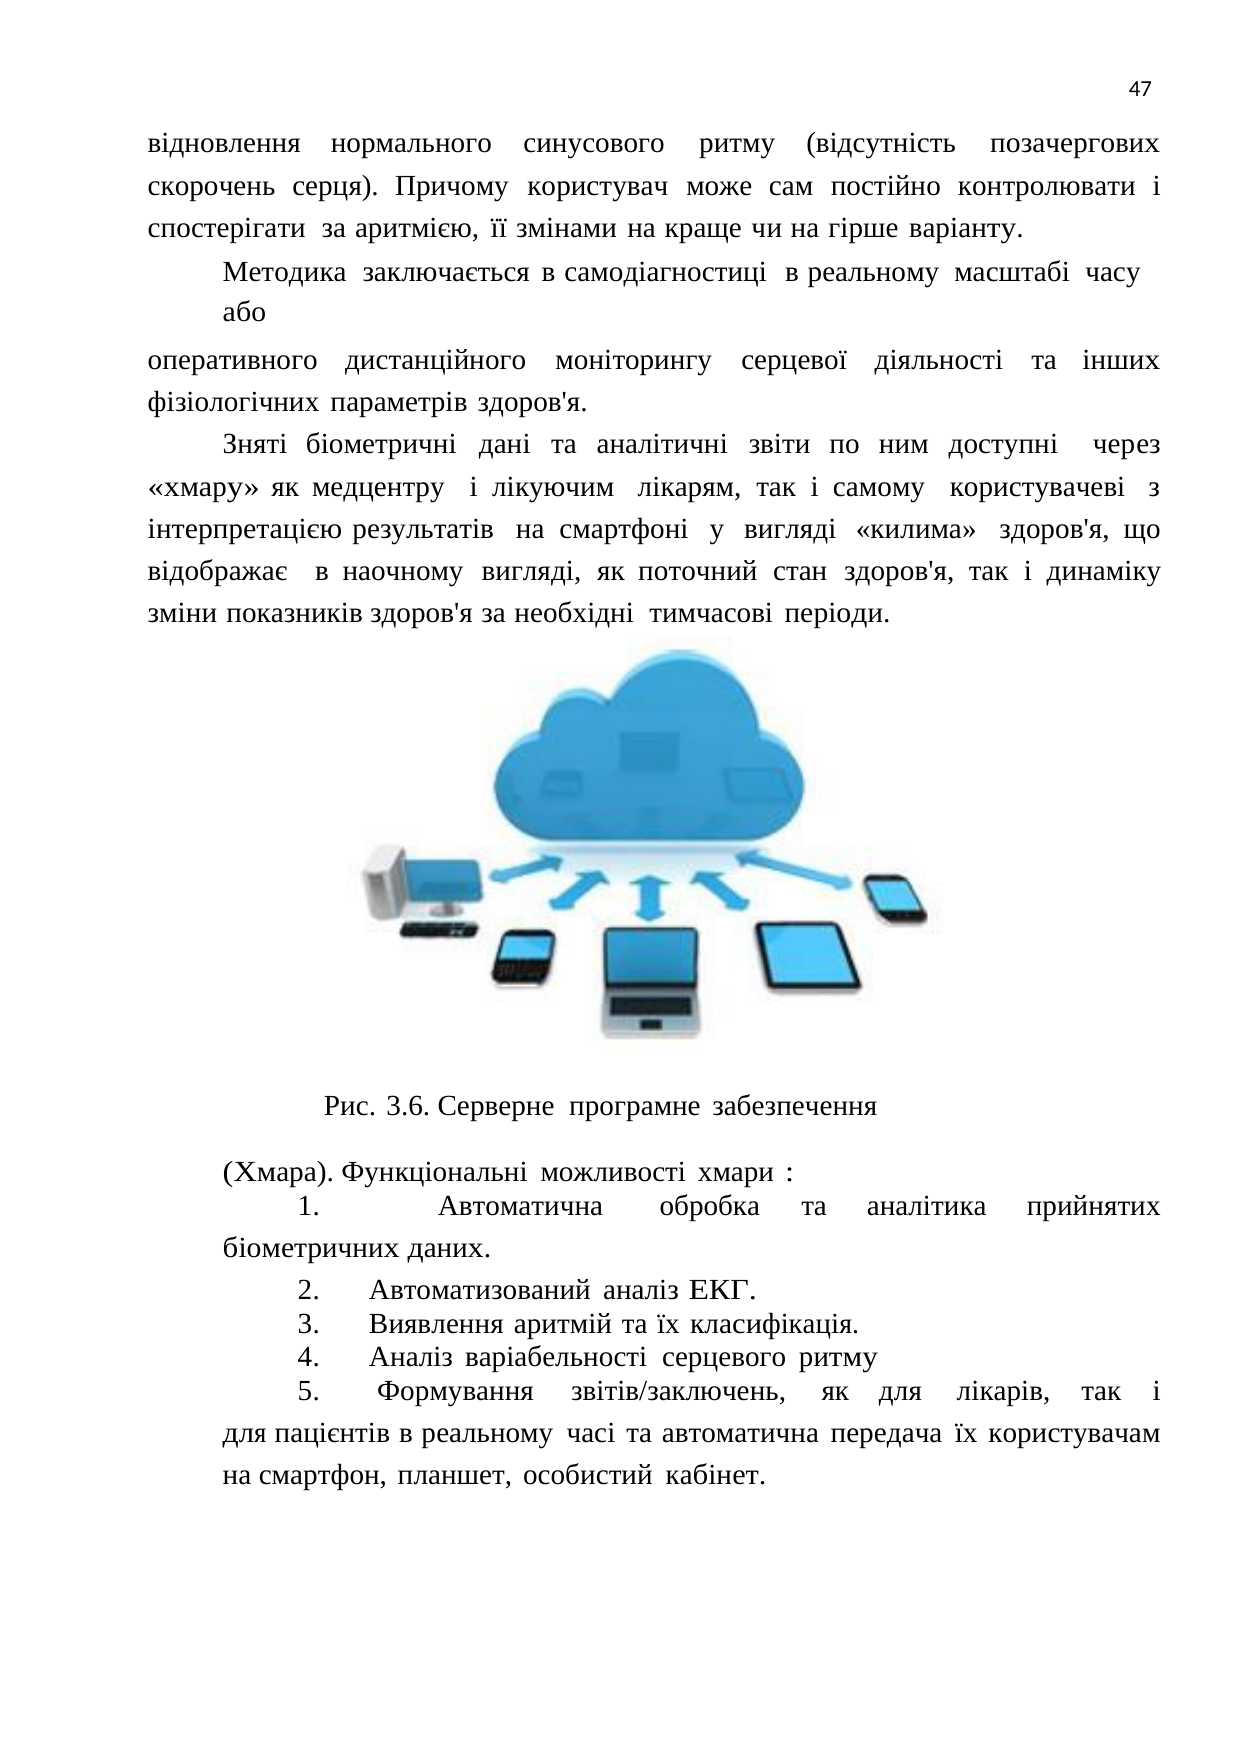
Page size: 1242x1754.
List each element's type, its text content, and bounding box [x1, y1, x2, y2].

text 5. Формування звітів/заключень, як для лікарів, так і для пацієнтів в реальному часі та автоматична передача їх користувачам на смартфон, планшет, особистий кабінет. [222, 1373, 1161, 1491]
picture [348, 637, 952, 1055]
text Рис. 3.6. Серверне програмне забезпечення (Хмара). Функціональні можливості хмари : [222, 1055, 985, 1188]
text 3. Виявлення аритмій та їх класифікація. [297, 1306, 1167, 1339]
text 4. Аналіз варіабельності серцевого ритму [297, 1339, 1167, 1373]
text 1. Автоматична обробка та аналітика прийнятих біометричних даних. [222, 1188, 1161, 1264]
text 2. Автоматизований аналіз ЕКГ. [297, 1272, 1167, 1306]
text Методика заключається в самодіагностиці в реальному масштабі часу або [222, 252, 1167, 332]
text Зняті біометричні дані та аналітичні звіти по ним доступні через «хмару» як медцентру і лікуючим лікарям, так і самому користувачеві з інтерпретацією результатів на смартфоні у вигляді «килима» здоров'я, що відображає в наочному вигляді, як поточний стан здоров'я, так і динаміку зміни показників здоров'я за необхідні тимчасові періоди. [147, 427, 1161, 629]
text оперативного дистанційного моніторингу серцевої діяльності та інших фізіологічних параметрів здоров'я. [147, 342, 1160, 418]
text відновлення нормального синусового ритму (відсутність позачергових скорочень серця). Причому користувач може сам постійно контролювати і спостерігати за аритмією, її змінами на краще чи на гірше варіанту. [147, 125, 1160, 243]
